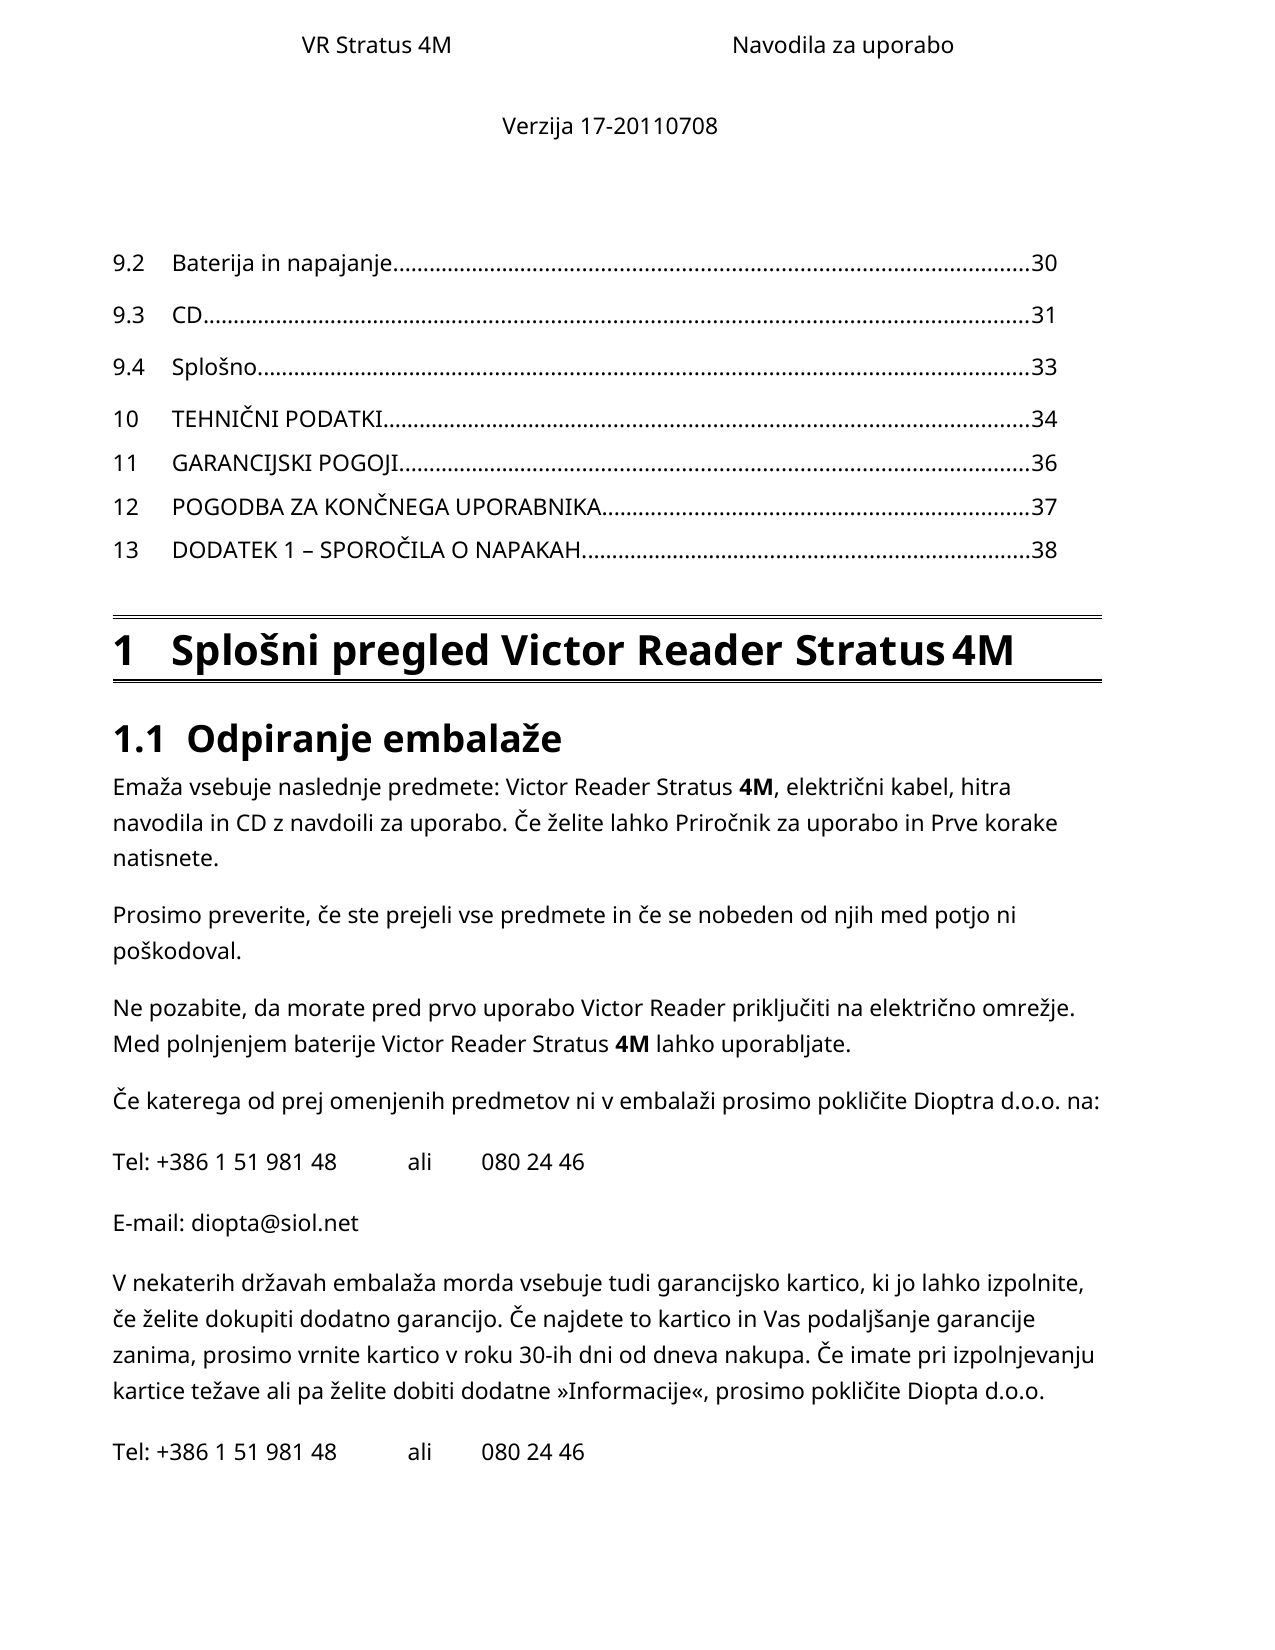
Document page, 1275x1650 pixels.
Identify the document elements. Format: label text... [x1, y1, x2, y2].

text 9.4 Splošno. 33 [112, 351, 1028, 382]
text Emaža vsebuje naslednje predmete: Victor Reader Stratus 4M, električni kabel, hitra navodila in CD z navdoili za uporabo. Če želite lahko Priročnik za uporabo in Prve korake natisnete. [112, 771, 1107, 874]
text Tel: +386 1 51 981 48 ali 080 24 46 [112, 1436, 1107, 1467]
text V nekaterih državah embalaža morda vsebuje tudi garancijsko kartico, ki jo lahko izpolnite, če želite dokupiti dodatno garancijo. Če najdete to kartico in Vas podaljšanje garancije zanima, prosimo vrnite kartico v roku 30-ih dni od dneva nakupa. Če imate pri izpolnjevanju kartice težave ali pa želite dobiti dodatne »Informacije«, prosimo pokličite Diopta d.o.o. [112, 1267, 1107, 1406]
text 9.3 CD. 31 [112, 299, 1028, 330]
text Ne pozabite, da morate pred prvo uporabo Victor Reader priključiti na električno omrežje. Med polnjenjem baterije Victor Reader Stratus 4M lahko uporabljate. [112, 992, 1107, 1059]
text 10 Tehnični podatki. 34 [112, 403, 1107, 434]
text 9.2 Baterija in napajanje. 30 [112, 247, 1028, 278]
subtitle Splošni pregled Victor Reader Stratus 4M. [112, 619, 1102, 683]
text 13 Dodatek 1 – sporočila o napakah. 38 [112, 534, 1107, 565]
text Če katerega od prej omenjenih predmetov ni v embalaži prosimo pokličite Dioptra d.o.o. na: [112, 1084, 1107, 1116]
text 11 Garancijski pogoji. 36 [112, 447, 1107, 478]
text 12 Pogodba za končnega uporabnika. 37 [112, 490, 1107, 522]
text Tel: +386 1 51 981 48 ali 080 24 46 [112, 1146, 1107, 1177]
subtitle Odpiranje embalaže. [112, 712, 1107, 763]
text Prosimo preverite, če ste prejeli vse predmete in če se nobeden od njih med potjo ni poškodoval. [112, 899, 1107, 966]
text E-mail: diopta@siol.net [112, 1206, 1107, 1238]
